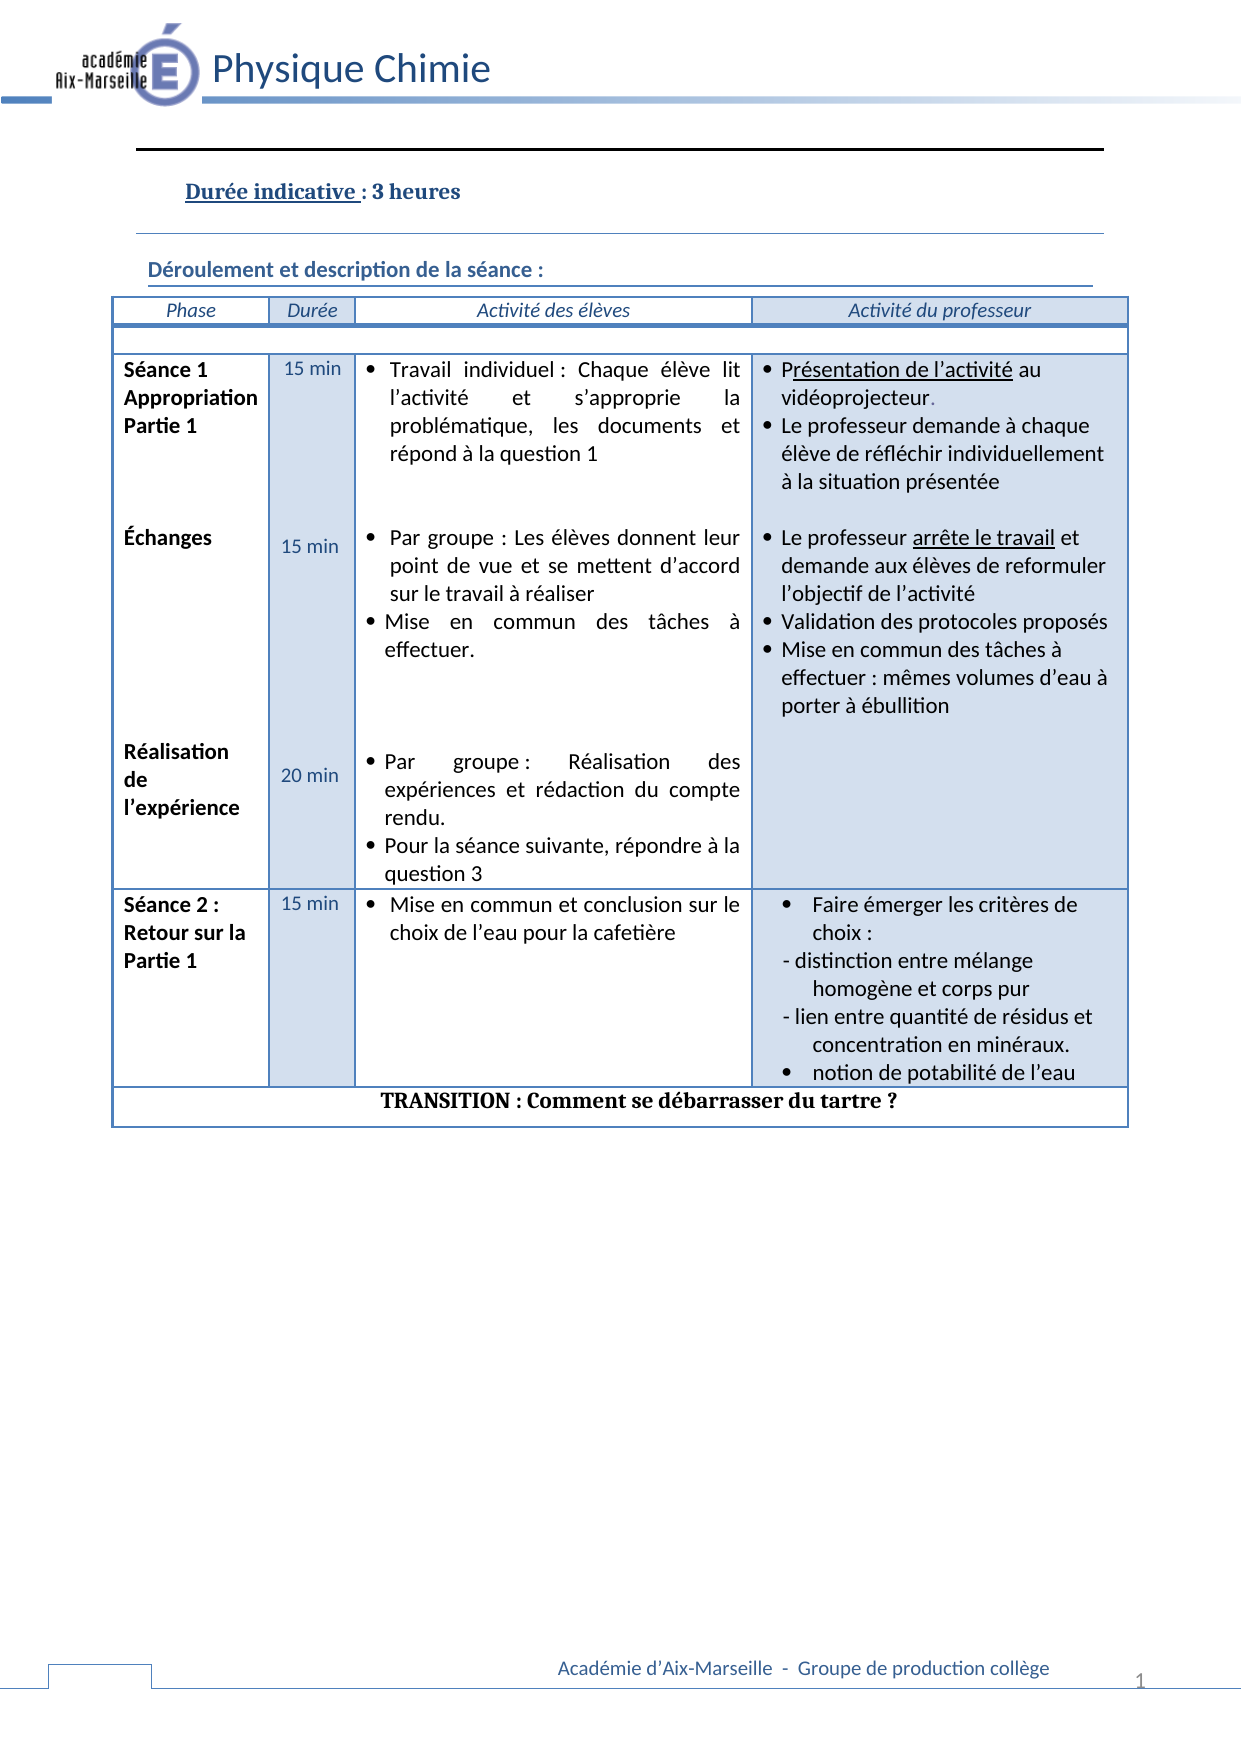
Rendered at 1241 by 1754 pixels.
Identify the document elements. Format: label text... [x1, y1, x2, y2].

table_cell 15 min 15 min 20 min [270, 355, 354, 888]
table_cell Séance 1 Appropriation Partie 1 Échanges Réalisation de l’expérience [114, 355, 268, 888]
subtitle Déroulement et description de la séance : [148, 255, 1093, 285]
table_cell Séance 2 : Retour sur la Partie 1 [114, 890, 268, 1086]
table_cell Mise en commun et conclusion sur le choix de l’eau pour la cafetière [356, 890, 751, 1086]
table_cell TRANSITION : Comment se débarrasser du tartre ? [114, 1088, 1127, 1126]
table_cell Présentation de l’activité au vidéoprojecteur. Le professeur demande à chaque élève de réfléchir individuellement à la situation présentée Le professeur arrête le travail et demande aux élèves de reformuler l’objectif de l’activité Validation des protocoles proposés Mise en commun des tâches à effectuer : mêmes volumes d’eau à porter à ébullition [753, 355, 1127, 888]
table_cell Faire émerger les critères de choix : - distinction entre mélange homogène et corps pur - lien entre quantité de résidus et concentration en minéraux. notion de potabilité de l’eau [753, 890, 1127, 1086]
table_header Activité du professeur [753, 298, 1127, 323]
picture [51, 19, 202, 106]
table_cell Durée indicative : 3 heures [136, 151, 1104, 233]
table_header Durée [270, 298, 354, 323]
table_cell Travail individuel : Chaque élève lit l’activité et s’approprie la problématique, les documents et répond à la question 1 Par groupe : Les élèves donnent leur point de vue et se mettent d’accord sur le travail à réaliser Mise en commun des tâches à effectuer. Par groupe : Réalisation des expériences et rédaction du compte rendu. Pour la séance suivante, répondre à la question 3 [356, 355, 751, 888]
table_cell 15 min [270, 890, 354, 1086]
table_cell [114, 328, 1127, 353]
table_header Activité des élèves [356, 298, 751, 323]
table_header Phase [114, 298, 268, 323]
